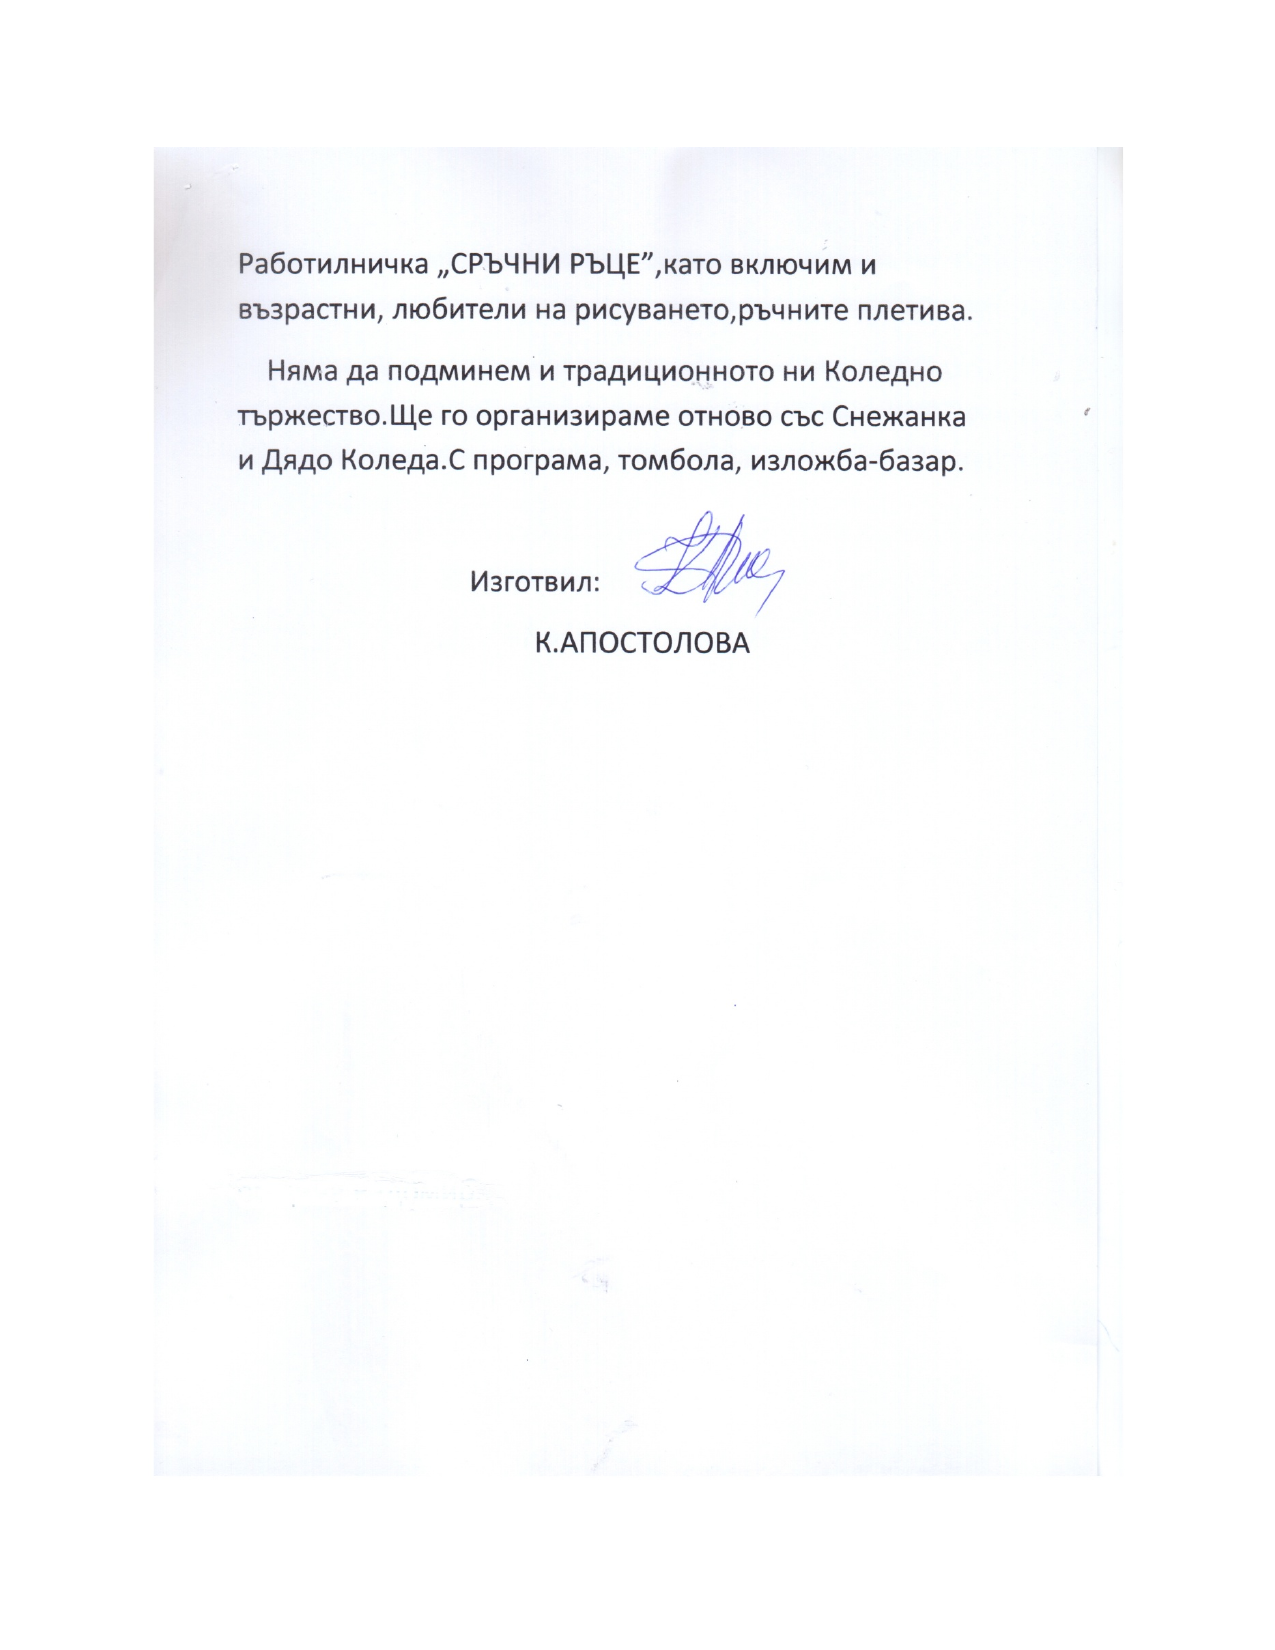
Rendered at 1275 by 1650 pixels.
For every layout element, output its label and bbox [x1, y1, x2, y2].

picture [147, 147, 1128, 1497]
